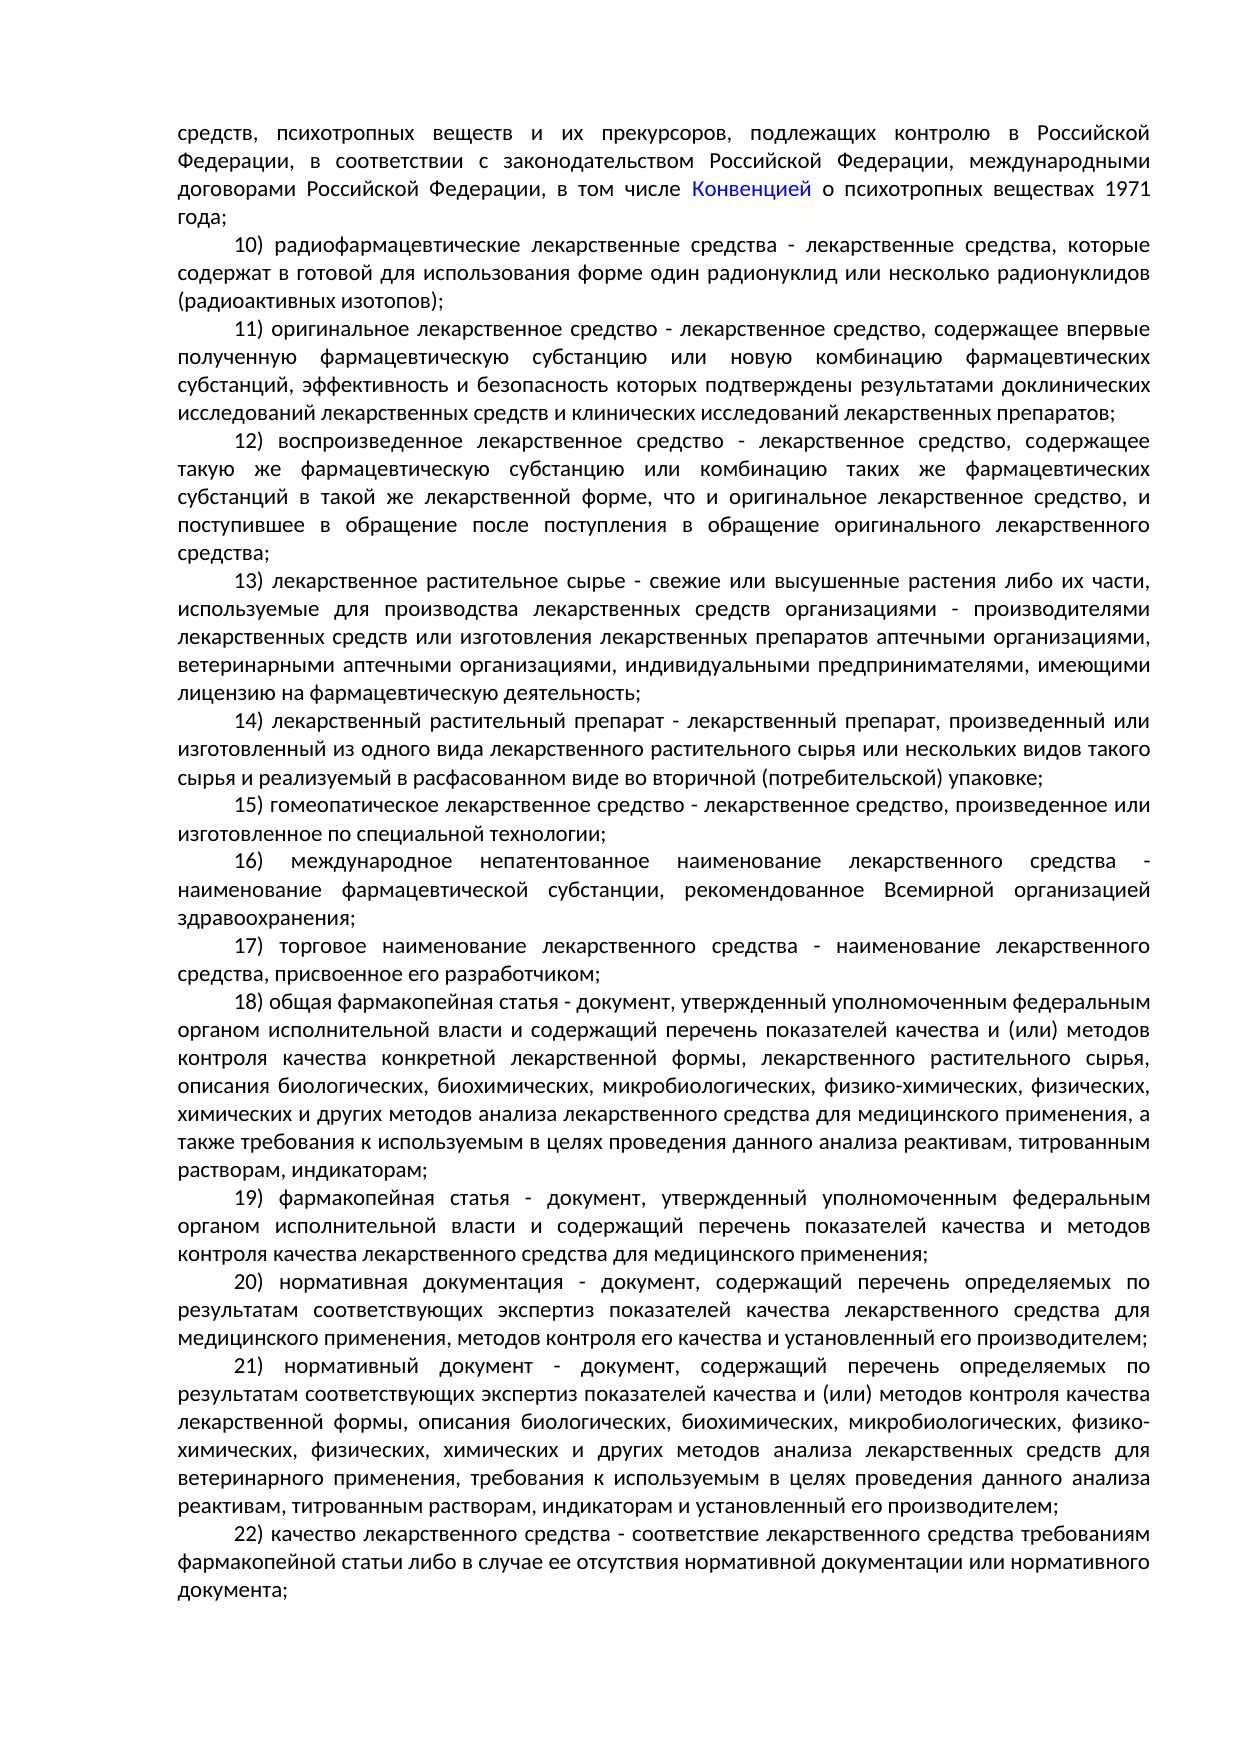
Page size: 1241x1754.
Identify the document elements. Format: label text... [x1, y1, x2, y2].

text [177, 118, 1152, 230]
text 16) международное непатентованное наименование лекарственного средства - наименование фармацевтической субстанции, рекомендованное Всемирной организацией здравоохранения; [177, 847, 1152, 931]
text 19) фармакопейная статья - документ, утвержденный уполномоченным федеральным органом исполнительной власти и содержащий перечень показателей качества и методов контроля качества лекарственного средства для медицинского применения; [177, 1183, 1152, 1267]
text 15) гомеопатическое лекарственное средство - лекарственное средство, произведенное или изготовленное по специальной технологии; [177, 791, 1152, 847]
text 14) лекарственный растительный препарат - лекарственный препарат, произведенный или изготовленный из одного вида лекарственного растительного сырья или нескольких видов такого сырья и реализуемый в расфасованном виде во вторичной (потребительской) упаковке; [177, 707, 1152, 791]
text 20) нормативная документация - документ, содержащий перечень определяемых по результатам соответствующих экспертиз показателей качества лекарственного средства для медицинского применения, методов контроля его качества и установленный его производителем; [177, 1267, 1152, 1351]
text 21) нормативный документ - документ, содержащий перечень определяемых по результатам соответствующих экспертиз показателей качества и (или) методов контроля качества лекарственной формы, описания биологических, биохимических, микробиологических, физико-химических, физических, химических и других методов анализа лекарственных средств для ветеринарного применения, требования к используемым в целях проведения данного анализа реактивам, титрованным растворам, индикаторам и установленный его производителем; [177, 1351, 1152, 1519]
text 13) лекарственное растительное сырье - свежие или высушенные растения либо их части, используемые для производства лекарственных средств организациями - производителями лекарственных средств или изготовления лекарственных препаратов аптечными организациями, ветеринарными аптечными организациями, индивидуальными предпринимателями, имеющими лицензию на фармацевтическую деятельность; [177, 566, 1152, 707]
text 18) общая фармакопейная статья - документ, утвержденный уполномоченным федеральным органом исполнительной власти и содержащий перечень показателей качества и (или) методов контроля качества конкретной лекарственной формы, лекарственного растительного сырья, описания биологических, биохимических, микробиологических, физико-химических, физических, химических и других методов анализа лекарственного средства для медицинского применения, а также требования к используемым в целях проведения данного анализа реактивам, титрованным растворам, индикаторам; [177, 987, 1152, 1183]
text 22) качество лекарственного средства - соответствие лекарственного средства требованиям фармакопейной статьи либо в случае ее отсутствия нормативной документации или нормативного документа; [177, 1519, 1152, 1603]
text 11) оригинальное лекарственное средство - лекарственное средство, содержащее впервые полученную фармацевтическую субстанцию или новую комбинацию фармацевтических субстанций, эффективность и безопасность которых подтверждены результатами доклинических исследований лекарственных средств и клинических исследований лекарственных препаратов; [177, 314, 1152, 426]
text 17) торговое наименование лекарственного средства - наименование лекарственного средства, присвоенное его разработчиком; [177, 931, 1152, 987]
text 12) воспроизведенное лекарственное средство - лекарственное средство, содержащее такую же фармацевтическую субстанцию или комбинацию таких же фармацевтических субстанций в такой же лекарственной форме, что и оригинальное лекарственное средство, и поступившее в обращение после поступления в обращение оригинального лекарственного средства; [177, 426, 1152, 566]
text 10) радиофармацевтические лекарственные средства - лекарственные средства, которые содержат в готовой для использования форме один радионуклид или несколько радионуклидов (радиоактивных изотопов); [177, 230, 1152, 314]
